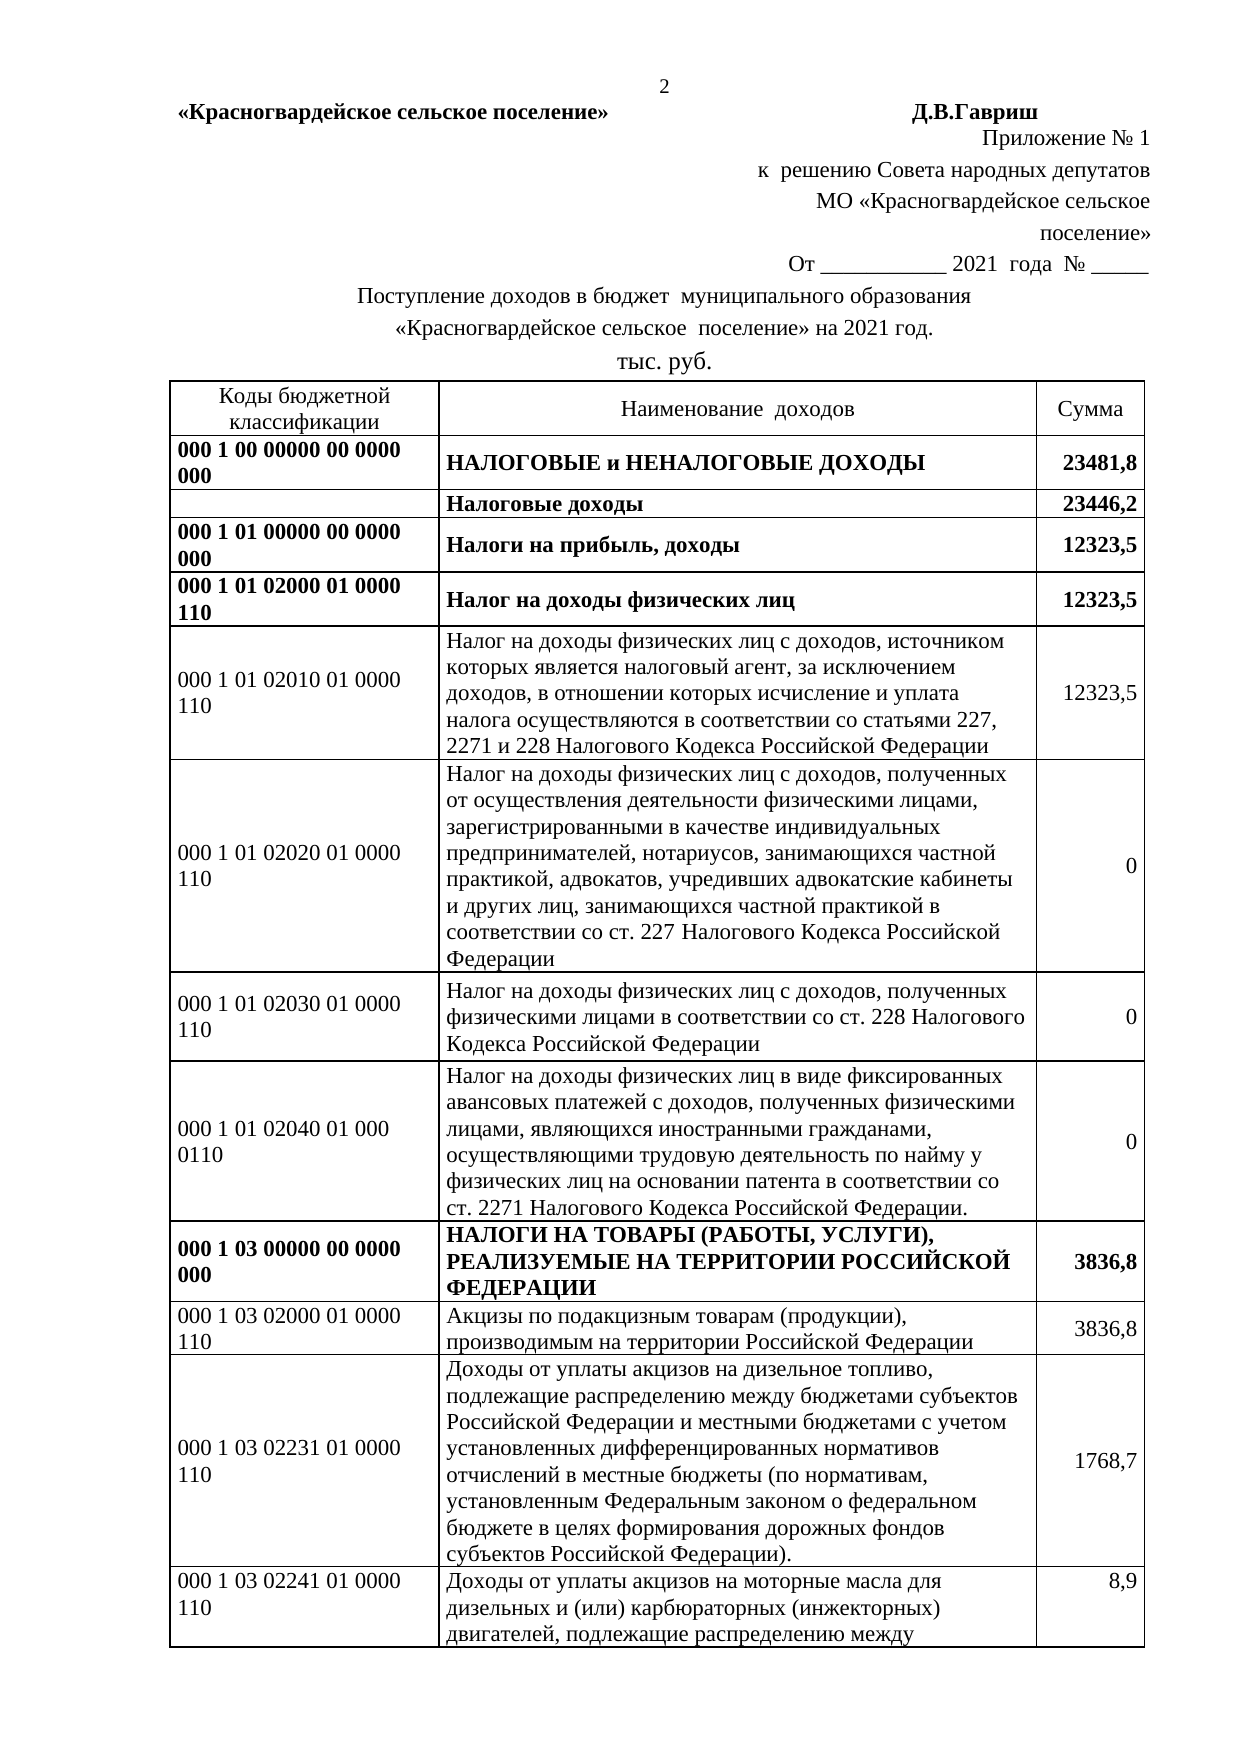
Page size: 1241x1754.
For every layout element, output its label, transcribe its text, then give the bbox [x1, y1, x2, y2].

text к решению Совета народных депутатов [177, 156, 1152, 182]
table_cell 0 [1037, 973, 1144, 1060]
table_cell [171, 1567, 438, 1646]
text Приложение № 1 [177, 124, 1152, 151]
table_cell 0 [1037, 1062, 1144, 1220]
text «Красногвардейское сельское поселение» на 2021 год. тыс. руб. [177, 314, 1152, 374]
table_cell 000 1 03 00000 00 0000 000 [171, 1222, 438, 1301]
table_cell 000 1 00 00000 00 0000 000 [171, 436, 438, 489]
table_cell 23446,2 [1037, 490, 1144, 517]
text От ___________ 2021 года № _____ [177, 251, 1149, 277]
table_cell 000 1 01 02020 01 0000 110 [171, 760, 438, 971]
table_header Коды бюджетной классификации [171, 382, 438, 434]
table_cell 23481,8 [1037, 436, 1144, 489]
table_cell 000 1 01 02030 01 0000 110 [171, 973, 438, 1060]
table_cell Налог на доходы физических лиц с доходов, источником которых является налоговый агент, за исключением доходов, в отношении которых исчисление и уплата налога осуществляются в соответствии со статьями 227, 2271 и 228 Налогового Кодекса Российской Федерации [440, 627, 1036, 758]
table_header Сумма [1037, 382, 1144, 434]
table_cell 12323,5 [1037, 573, 1144, 625]
table_cell [171, 490, 438, 517]
table_cell 3836,8 [1037, 1222, 1144, 1301]
table_cell 0 [1037, 760, 1144, 971]
table_cell 12323,5 [1037, 627, 1144, 758]
table_cell Налог на доходы физических лиц [440, 573, 1036, 625]
table_cell 000 1 01 02040 01 000 0110 [171, 1062, 438, 1220]
table_cell 000 1 03 02000 01 0000 110 [171, 1302, 438, 1354]
table_cell Акцизы по подакцизным товарам (продукции), производимым на территории Российской Федерации [440, 1302, 1036, 1354]
table_cell НАЛОГИ НА ТОВАРЫ (РАБОТЫ, УСЛУГИ), РЕАЛИЗУЕМЫЕ НА ТЕРРИТОРИИ РОССИЙСКОЙ ФЕДЕРАЦИИ [440, 1222, 1036, 1301]
text МО «Красногвардейское сельское поселение» [177, 187, 1152, 245]
table_header Наименование доходов [440, 382, 1036, 434]
text «Красногвардейское сельское поселение» Д.В.Гавриш [177, 98, 1152, 124]
text Поступление доходов в бюджет муниципального образования [177, 282, 1152, 308]
table_cell 000 1 01 00000 00 0000 000 [171, 518, 438, 571]
table_cell 000 1 01 02010 01 0000 110 [171, 627, 438, 758]
table_cell Доходы от уплаты акцизов на дизельное топливо, подлежащие распределению между бюджетами субъектов Российской Федерации и местными бюджетами с учетом установленных дифференцированных нормативов отчислений в местные бюджеты (по нормативам, установленным Федеральным законом о федеральном бюджете в целях формирования дорожных фондов субъектов Российской Федерации). [440, 1355, 1036, 1566]
table_cell 8,9 [1037, 1567, 1144, 1646]
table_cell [440, 1567, 1036, 1646]
table_cell 000 1 01 02000 01 0000 110 [171, 573, 438, 625]
table_cell Налог на доходы физических лиц с доходов, полученных от осуществления деятельности физическими лицами, зарегистрированными в качестве индивидуальных предпринимателей, нотариусов, занимающихся частной практикой, адвокатов, учредивших адвокатские кабинеты и других лиц, занимающихся частной практикой в соответствии со ст. 227 Налогового Кодекса Российской Федерации [440, 760, 1036, 971]
table_cell 3836,8 [1037, 1302, 1144, 1354]
table_cell 12323,5 [1037, 518, 1144, 571]
table_cell Налог на доходы физических лиц в виде фиксированных авансовых платежей с доходов, полученных физическими лицами, являющихся иностранными гражданами, осуществляющими трудовую деятельность по найму у физических лиц на основании патента в соответствии со ст. 2271 Налогового Кодекса Российской Федерации. [440, 1062, 1036, 1220]
table_cell Налог на доходы физических лиц с доходов, полученных физическими лицами в соответствии со ст. 228 Налогового Кодекса Российской Федерации [440, 973, 1036, 1060]
table_cell Налоги на прибыль, доходы [440, 518, 1036, 571]
table_cell НАЛОГОВЫЕ и НЕНАЛОГОВЫЕ ДОХОДЫ [440, 436, 1036, 489]
table_cell Налоговые доходы [440, 490, 1036, 517]
table_cell 000 1 03 02231 01 0000 110 [171, 1355, 438, 1566]
table_cell 1768,7 [1037, 1355, 1144, 1566]
